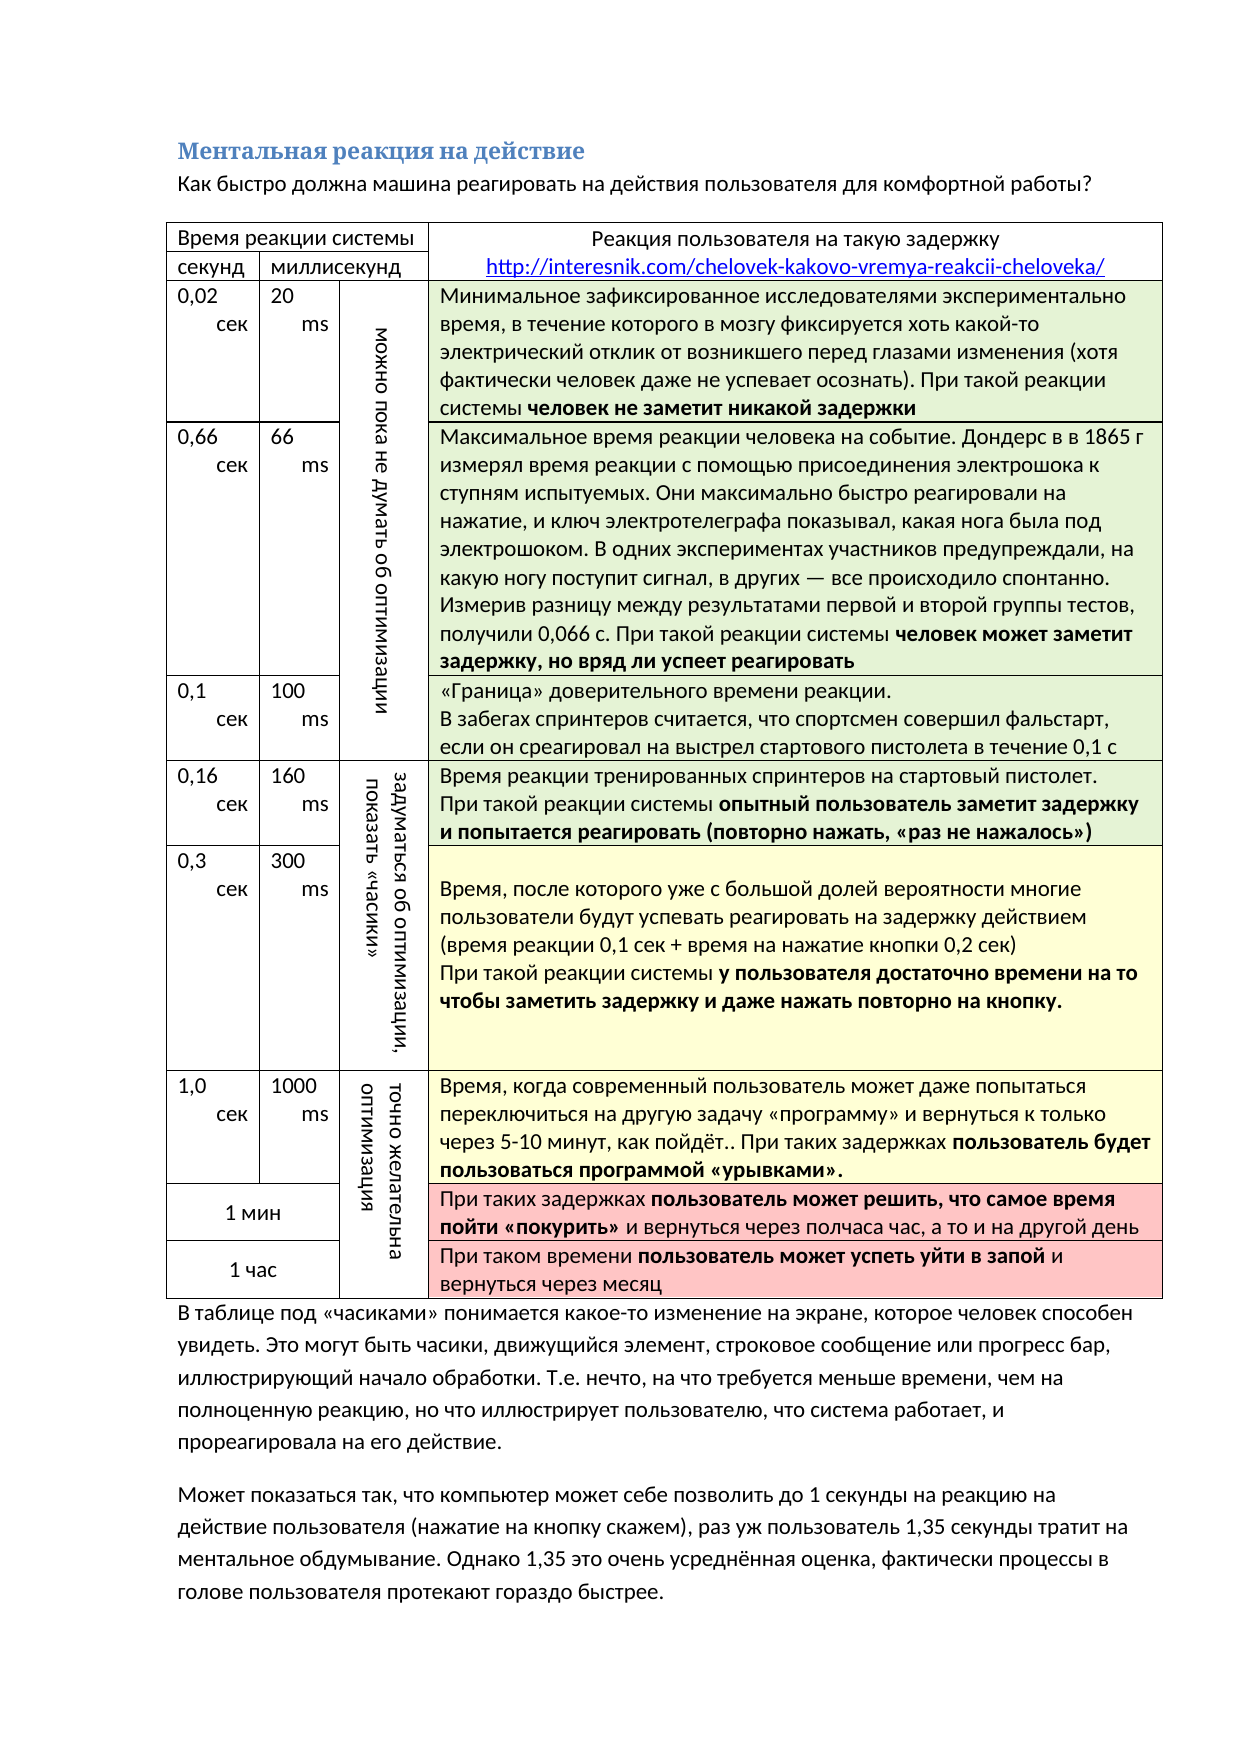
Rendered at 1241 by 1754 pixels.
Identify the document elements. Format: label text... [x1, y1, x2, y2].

table_header Реакция пользователя на такую задержку http://interesnik.com/chelovek-kakovo-vremya-reakcii-cheloveka/ [429, 223, 1162, 280]
table_cell можно пока не думать об оптимизации [340, 281, 428, 760]
table_cell При таких задержках пользователь может решить, что самое время пойти «покурить» и вернуться через полчаса час, а то и на другой день [429, 1184, 1162, 1240]
table_cell Время реакции тренированных спринтеров на стартовый пистолет. При такой реакции системы опытный пользователь заметит задержку и попытается реагировать (повторно нажать, «раз не нажалось») [429, 761, 1162, 845]
table_cell 1 мин [167, 1184, 339, 1240]
table_cell 0,16 сек [167, 761, 259, 845]
table_cell 1,0 сек [167, 1071, 259, 1183]
text Как быстро должна машина реагировать на действия пользователя для комфортной работы? [177, 169, 1152, 197]
table_cell 1000 ms [260, 1071, 339, 1183]
table_cell 300 ms [260, 846, 339, 1070]
table_cell Время, после которого уже с большой долей вероятности многие пользователи будут успевать реагировать на задержку действием (время реакции 0,1 сек + время на нажатие кнопки 0,2 сек) При такой реакции системы у пользователя достаточно времени на то чтобы заметить задержку и даже нажать повторно на кнопку. [429, 846, 1162, 1070]
table_cell 0,1 сек [167, 676, 259, 760]
table_cell задуматься об оптимизации, показать «часики» [340, 761, 428, 1070]
subtitle Ментальная реакция на действие [177, 139, 1152, 165]
table_cell секунд [167, 252, 259, 280]
table_cell 20 ms [260, 281, 339, 421]
table_cell 0,02 сек [167, 281, 259, 421]
table_cell Максимальное время реакции человека на событие. Дондерс в в 1865 г измерял время реакции с помощью присоединения электрошока к ступням испытуемых. Они максимально быстро реагировали на нажатие, и ключ электротелеграфа показывал, какая нога была под электрошоком. В одних экспериментах участников предупреждали, на какую ногу поступит сигнал, в других — все происходило спонтанно. Измерив разницу между результатами первой и второй группы тестов, получили 0,066 с. При такой реакции системы человек может заметит задержку, но вряд ли успеет реагировать [429, 423, 1162, 675]
table_cell Время, когда современный пользователь может даже попытаться переключиться на другую задачу «программу» и вернуться к только через 5-10 минут, как пойдёт.. При таких задержках пользователь будет пользоваться программой «урывками». [429, 1071, 1162, 1183]
table_cell 160 ms [260, 761, 339, 845]
table_header Время реакции системы [167, 223, 428, 251]
table_cell 0,3 сек [167, 846, 259, 1070]
table_cell Минимальное зафиксированное исследователями экспериментально время, в течение которого в мозгу фиксируется хоть какой-то электрический отклик от возникшего перед глазами изменения (хотя фактически человек даже не успевает осознать). При такой реакции системы человек не заметит никакой задержки [429, 281, 1162, 421]
text Может показаться так, что компьютер может себе позволить до 1 секунды на реакцию на действие пользователя (нажатие на кнопку скажем), раз уж пользователь 1,35 секунды тратит на ментальное обдумывание. Однако 1,35 это очень усреднённая оценка, фактически процессы в голове пользователя протекают гораздо быстрее. [177, 1480, 1152, 1605]
table_cell точно желательна оптимизация [340, 1071, 428, 1297]
table_cell 1 час [167, 1241, 339, 1297]
table_cell миллисекунд [260, 252, 428, 280]
table_cell 66 ms [260, 423, 339, 675]
table_cell «Граница» доверительного времени реакции. В забегах спринтеров считается, что спортсмен совершил фальстарт, если он среагировал на выстрел стартового пистолета в течение 0,1 с [429, 676, 1162, 760]
text В таблице под «часиками» понимается какое-то изменение на экране, которое человек способен увидеть. Это могут быть часики, движущийся элемент, строковое сообщение или прогресс бар, иллюстрирующий начало обработки. Т.е. нечто, на что требуется меньше времени, чем на полноценную реакцию, но что иллюстрирует пользователю, что система работает, и прореагировала на его действие. [177, 1299, 1152, 1455]
table_cell 100 ms [260, 676, 339, 760]
table_cell 0,66 сек [167, 423, 259, 675]
table_cell При таком времени пользователь может успеть уйти в запой и вернуться через месяц [429, 1241, 1162, 1297]
